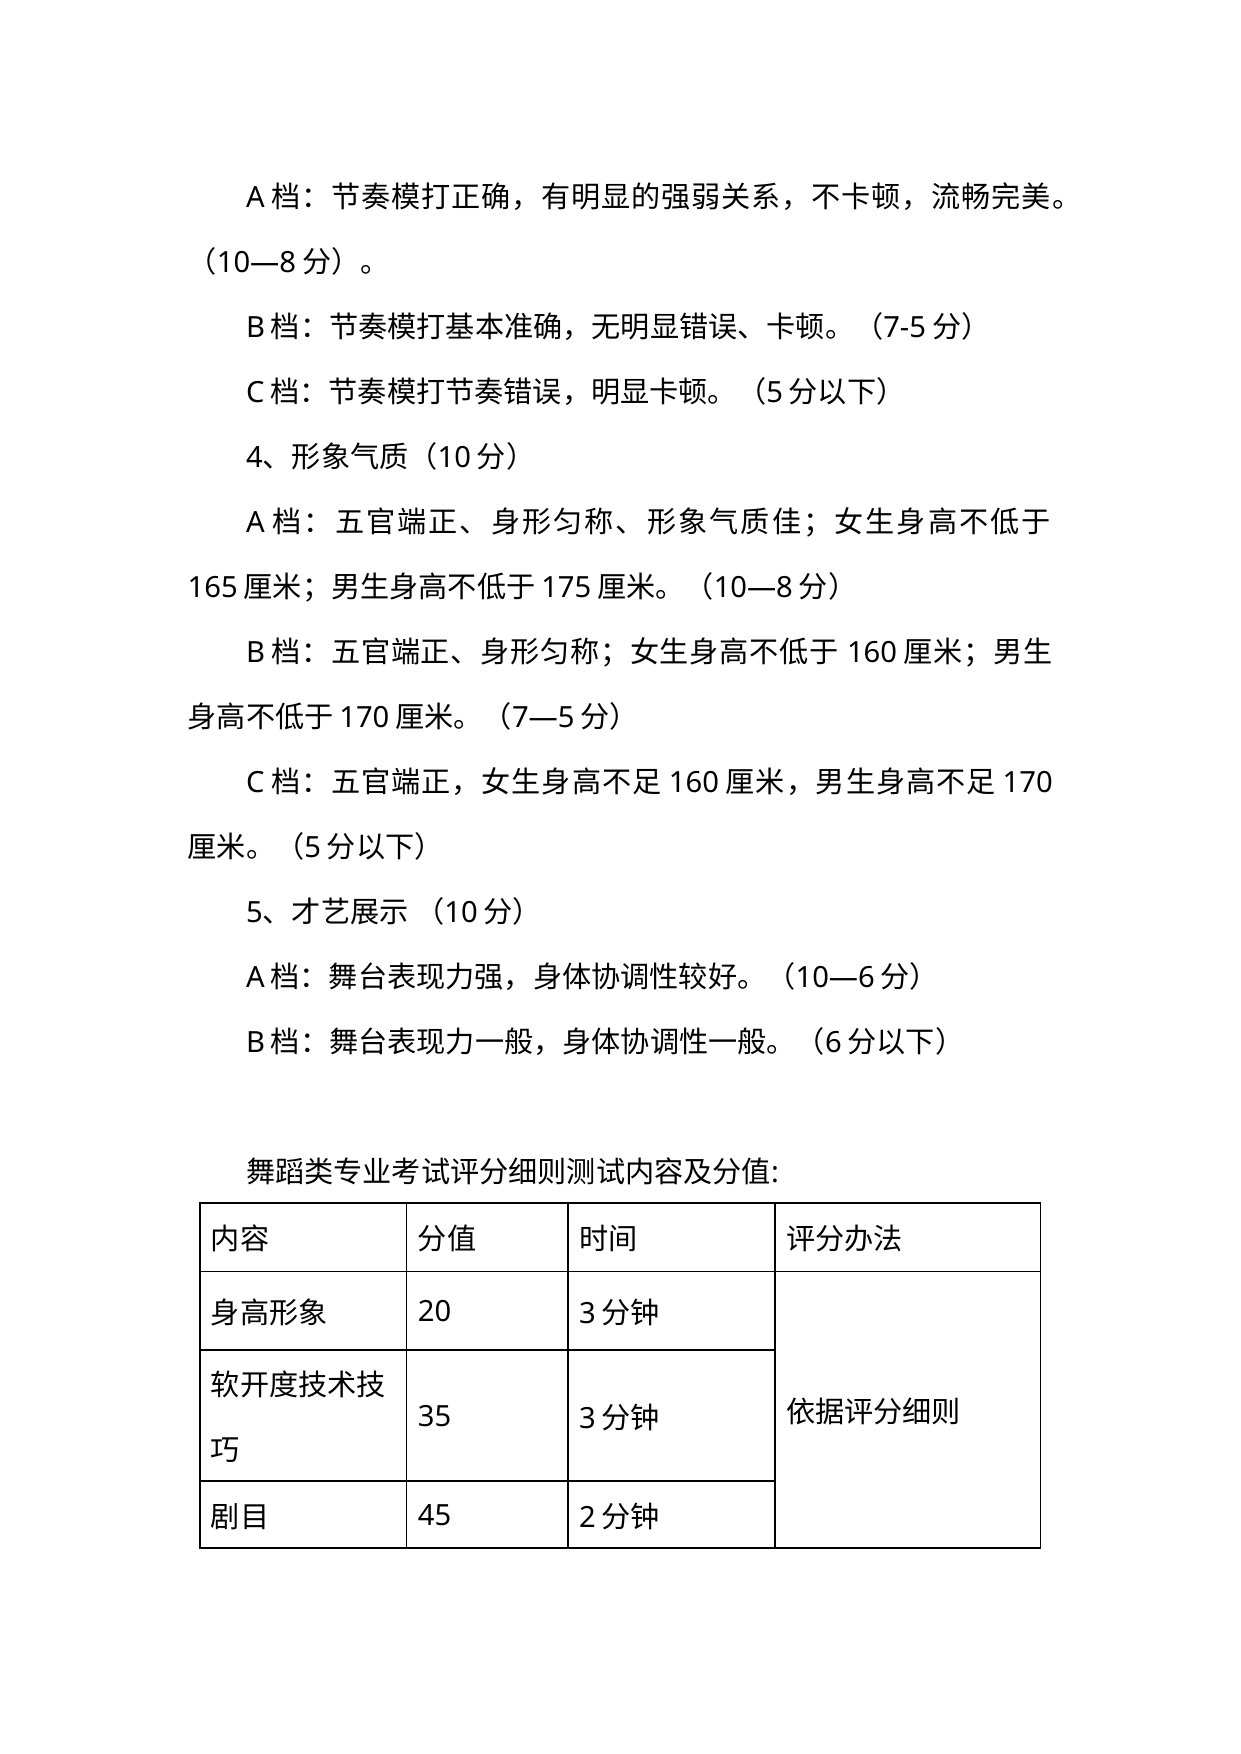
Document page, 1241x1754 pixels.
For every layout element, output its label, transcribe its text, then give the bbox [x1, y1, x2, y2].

table_cell 依据评分细则 [776, 1272, 1040, 1547]
table_cell 2分钟 [569, 1482, 774, 1547]
table_cell 20 [407, 1272, 567, 1349]
text 4、形象气质（10分） [187, 422, 1053, 487]
table_cell 剧目 [201, 1482, 406, 1547]
text B档：舞台表现力一般，身体协调性一般。（6分以下） [187, 1007, 1053, 1072]
table_cell 软开度技术技巧 [201, 1351, 406, 1480]
table_cell 45 [407, 1482, 567, 1547]
table_header 分值 [407, 1204, 567, 1271]
table_cell 3分钟 [569, 1351, 774, 1480]
table_cell 3分钟 [569, 1272, 774, 1349]
text B档：节奏模打基本准确，无明显错误、卡顿。（7-5分） [187, 292, 1053, 357]
text A档：舞台表现力强，身体协调性较好。（10—6分） [187, 942, 1053, 1007]
text A档：五官端正、身形匀称、形象气质佳；女生身高不低于165厘米；男生身高不低于175厘米。（10—8分） [187, 487, 1053, 617]
table_cell 35 [407, 1351, 567, 1480]
text B档：五官端正、身形匀称；女生身高不低于160厘米；男生身高不低于170厘米。（7—5分） [187, 617, 1053, 747]
text C档：节奏模打节奏错误，明显卡顿。（5分以下） [187, 357, 1053, 422]
text 5、才艺展示 （10分） [187, 877, 1053, 942]
table_header 内容 [201, 1204, 406, 1271]
table_header 时间 [569, 1204, 774, 1271]
text 舞蹈类专业考试评分细则测试内容及分值: [187, 1137, 1053, 1202]
table_header 评分办法 [776, 1204, 1040, 1271]
text C档：五官端正，女生身高不足160厘米，男生身高不足170厘米。（5分以下） [187, 747, 1053, 877]
text A档：节奏模打正确，有明显的强弱关系，不卡顿，流畅完美。（10—8分）。 [187, 162, 1053, 292]
table_cell 身高形象 [201, 1272, 406, 1349]
